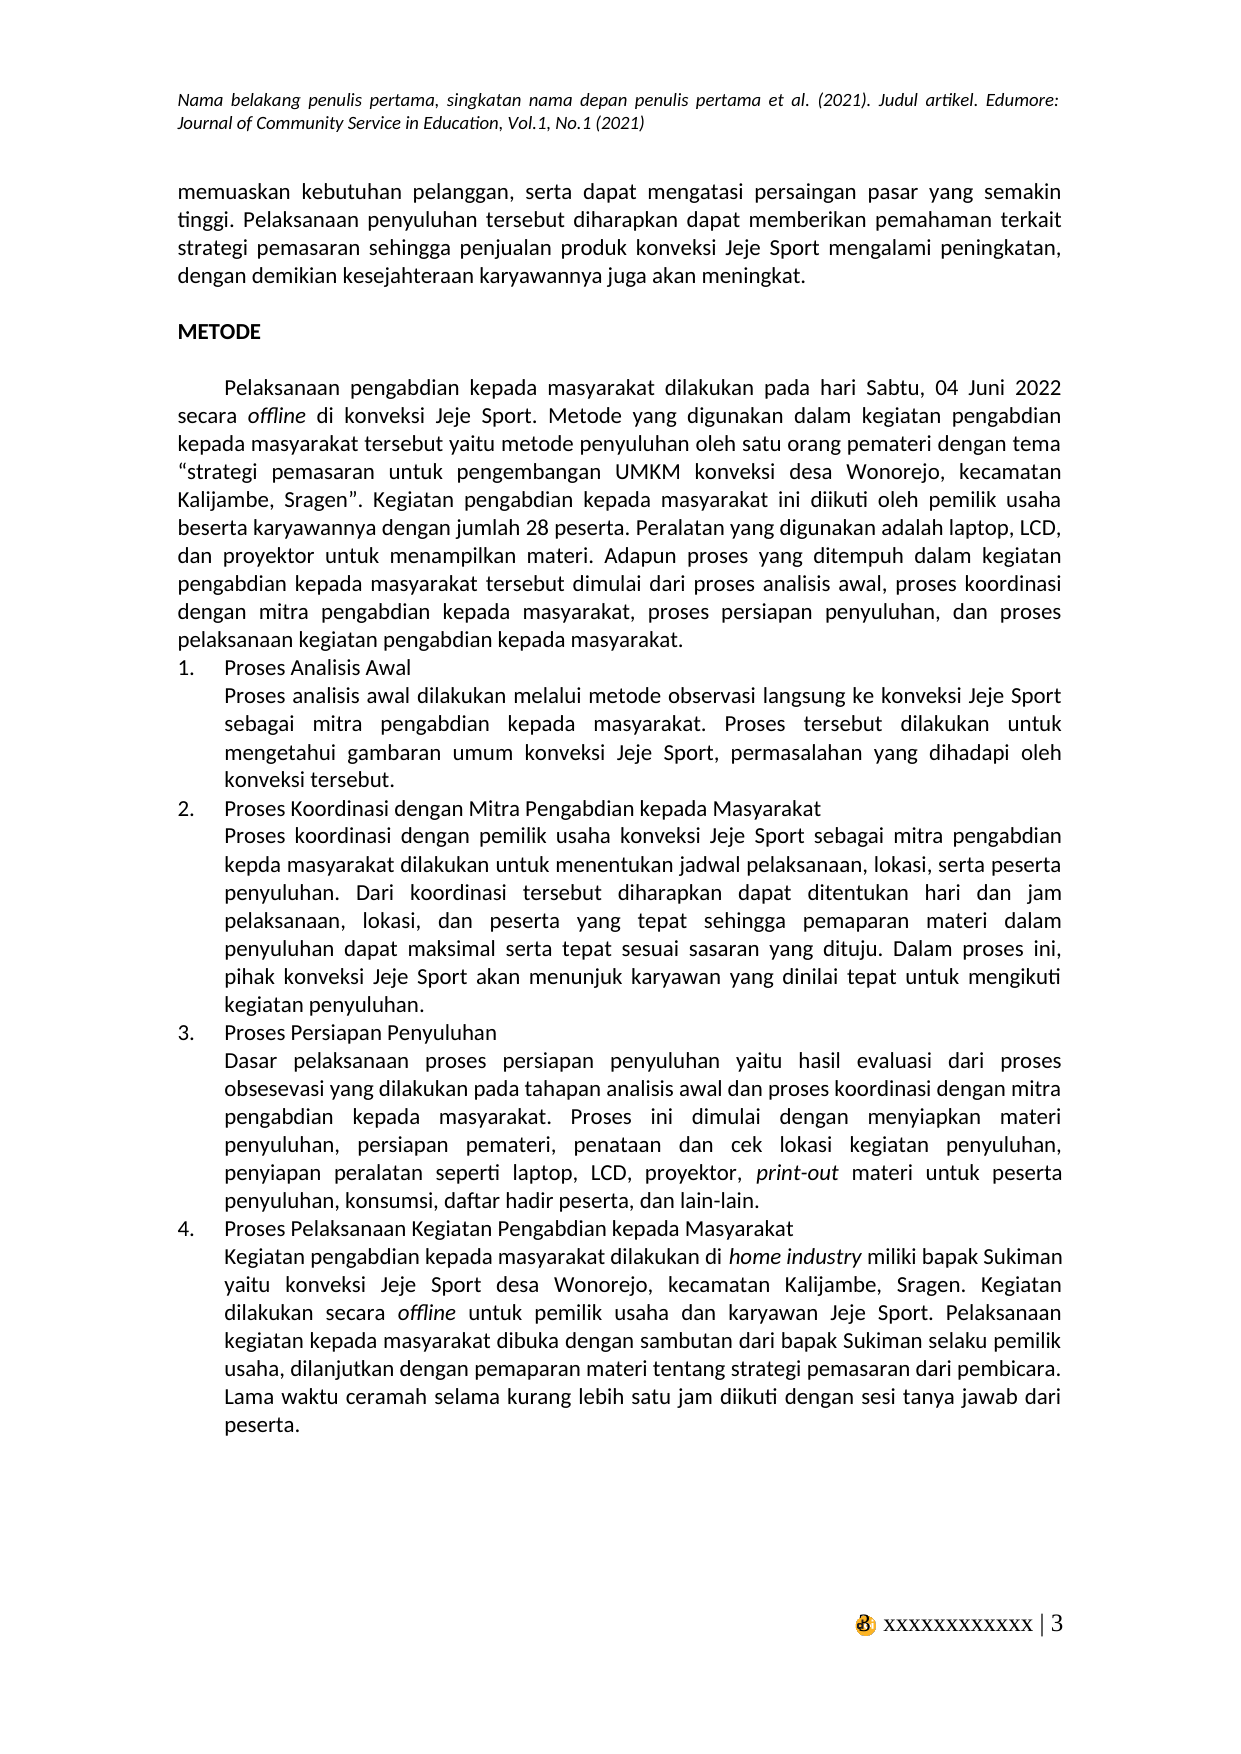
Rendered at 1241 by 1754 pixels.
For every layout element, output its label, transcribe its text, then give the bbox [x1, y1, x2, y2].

text METODE [177, 317, 1063, 345]
subtitle 4. Proses Pelaksanaan Kegiatan Pengabdian kepada Masyarakat [177, 1214, 1063, 1242]
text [177, 177, 1063, 289]
subtitle 3. Proses Persiapan Penyuluhan [177, 1018, 1063, 1046]
text Proses koordinasi dengan pemilik usaha konveksi Jeje Sport sebagai mitra pengabdian kepda masyarakat dilakukan untuk menentukan jadwal pelaksanaan, lokasi, serta peserta penyuluhan. Dari koordinasi tersebut diharapkan dapat ditentukan hari dan jam pelaksanaan, lokasi, dan peserta yang tepat sehingga pemaparan materi dalam penyuluhan dapat maksimal serta tepat sesuai sasaran yang dituju. Dalam proses ini, pihak konveksi Jeje Sport akan menunjuk karyawan yang dinilai tepat untuk mengikuti kegiatan penyuluhan. [224, 822, 1063, 1018]
text Pelaksanaan pengabdian kepada masyarakat dilakukan pada hari Sabtu, 04 Juni 2022 secara offline di konveksi Jeje Sport. Metode yang digunakan dalam kegiatan pengabdian kepada masyarakat tersebut yaitu metode penyuluhan oleh satu orang pemateri dengan tema “strategi pemasaran untuk pengembangan UMKM konveksi desa Wonorejo, kecamatan Kalijambe, Sragen”. Kegiatan pengabdian kepada masyarakat ini diikuti oleh pemilik usaha beserta karyawannya dengan jumlah 28 peserta. Peralatan yang digunakan adalah laptop, LCD, dan proyektor untuk menampilkan materi. Adapun proses yang ditempuh dalam kegiatan pengabdian kepada masyarakat tersebut dimulai dari proses analisis awal, proses koordinasi dengan mitra pengabdian kepada masyarakat, proses persiapan penyuluhan, dan proses pelaksanaan kegiatan pengabdian kepada masyarakat. [177, 373, 1063, 653]
text Kegiatan pengabdian kepada masyarakat dilakukan di home industry miliki bapak Sukiman yaitu konveksi Jeje Sport desa Wonorejo, kecamatan Kalijambe, Sragen. Kegiatan dilakukan secara offline untuk pemilik usaha dan karyawan Jeje Sport. Pelaksanaan kegiatan kepada masyarakat dibuka dengan sambutan dari bapak Sukiman selaku pemilik usaha, dilanjutkan dengan pemaparan materi tentang strategi pemasaran dari pembicara. Lama waktu ceramah selama kurang lebih satu jam diikuti dengan sesi tanya jawab dari peserta. [224, 1242, 1063, 1438]
text Dasar pelaksanaan proses persiapan penyuluhan yaitu hasil evaluasi dari proses obsesevasi yang dilakukan pada tahapan analisis awal dan proses koordinasi dengan mitra pengabdian kepada masyarakat. Proses ini dimulai dengan menyiapkan materi penyuluhan, persiapan pemateri, penataan dan cek lokasi kegiatan penyuluhan, penyiapan peralatan seperti laptop, LCD, proyektor, print-out materi untuk peserta penyuluhan, konsumsi, daftar hadir peserta, dan lain-lain. [224, 1046, 1063, 1214]
subtitle Proses Analisis Awal [177, 653, 1063, 682]
text Proses analisis awal dilakukan melalui metode observasi langsung ke konveksi Jeje Sport sebagai mitra pengabdian kepada masyarakat. Proses tersebut dilakukan untuk mengetahui gambaran umum konveksi Jeje Sport, permasalahan yang dihadapi oleh konveksi tersebut. [224, 682, 1063, 794]
subtitle 2. Proses Koordinasi dengan Mitra Pengabdian kepada Masyarakat [177, 794, 1063, 822]
picture [855, 1615, 876, 1636]
